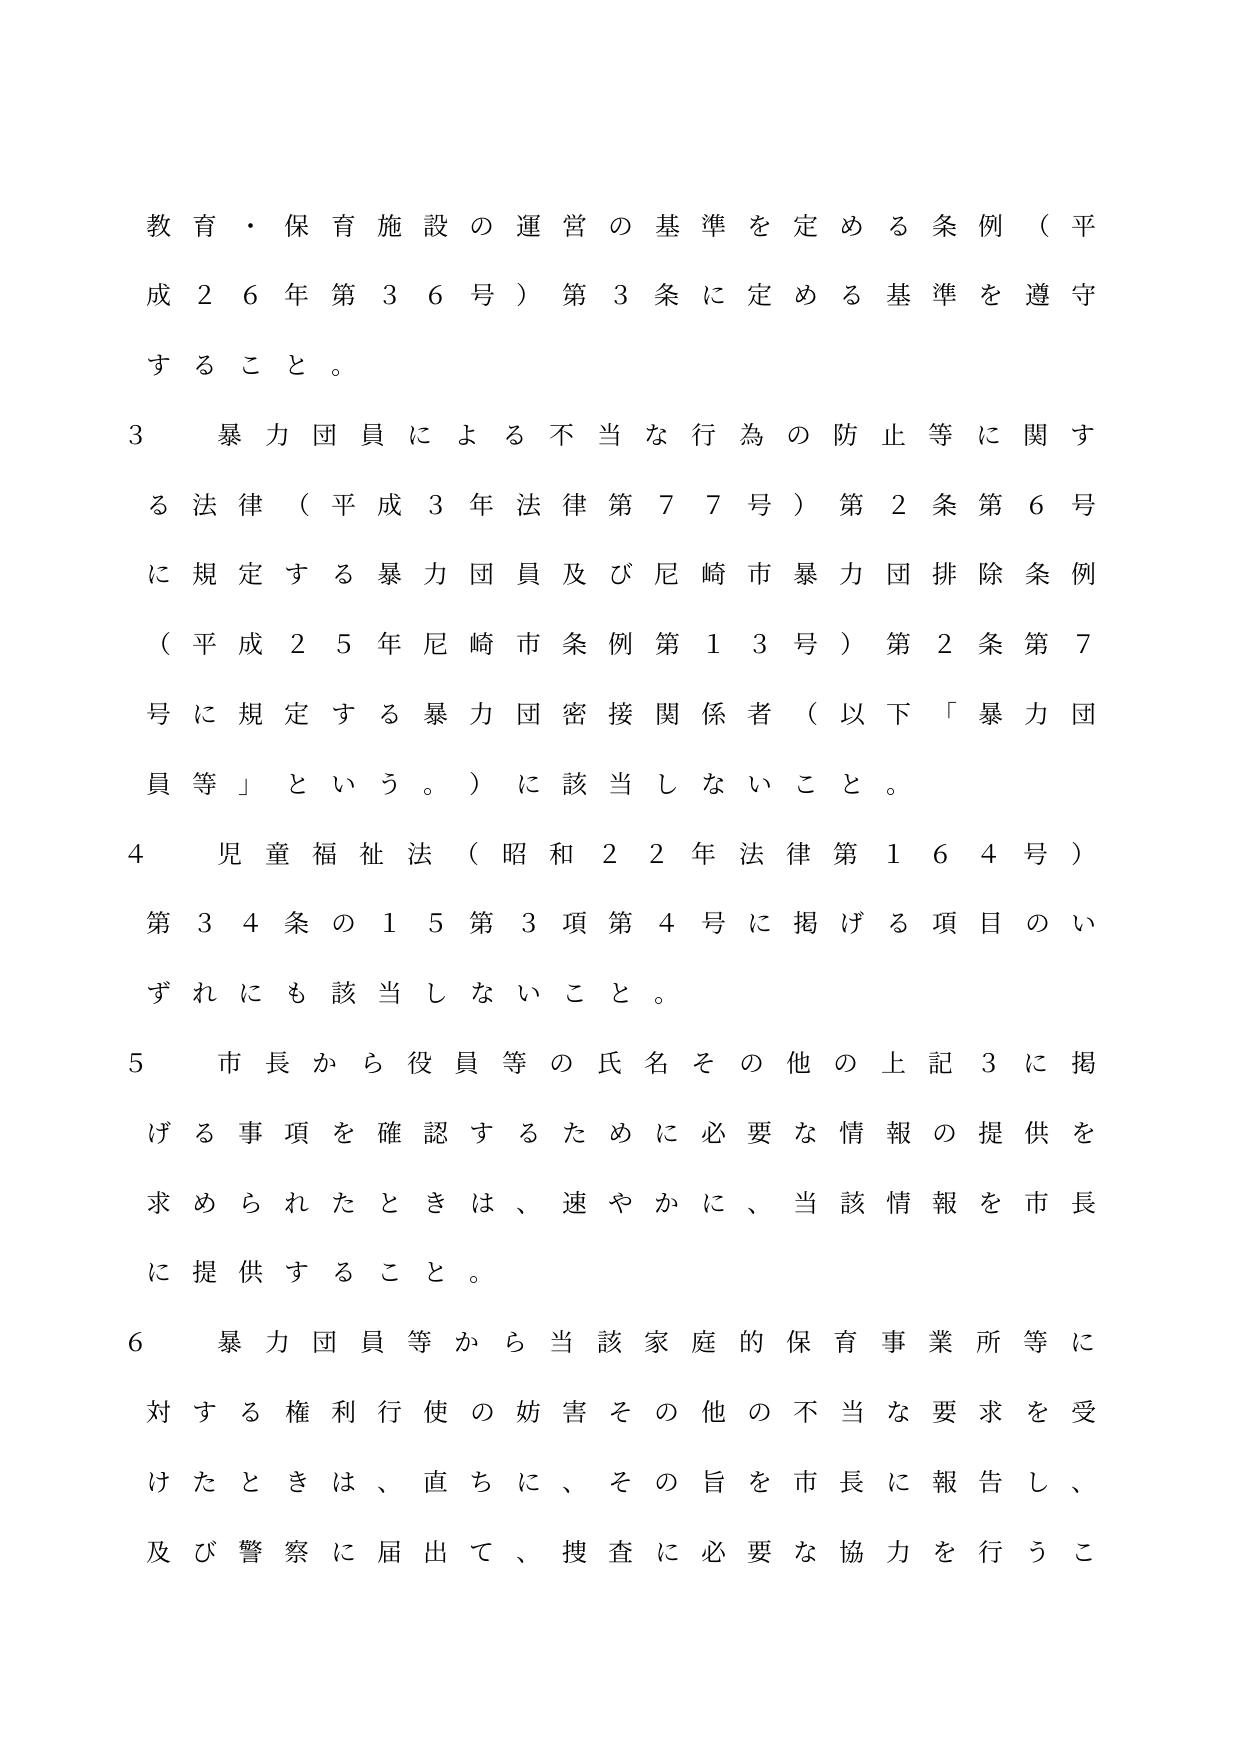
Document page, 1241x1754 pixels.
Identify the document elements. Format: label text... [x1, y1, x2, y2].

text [123, 1306, 1117, 1585]
text ３ 暴力団員による不当な行為の防止等に関する法律（平成３年法律第７７号）第２条第６号に規定する暴力団員及び尼崎市暴力団排除条例（平成２５年尼崎市条例第１３号）第２条第７号に規定する暴力団密接関係者（以下「暴力団員等」という。）に該当しないこと。 [123, 399, 1117, 817]
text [123, 189, 1117, 399]
text ４ 児童福祉法（昭和２２年法律第１６４号）第３４条の１５第３項第４号に掲げる項目のいずれにも該当しないこと。 [123, 817, 1117, 1027]
text ５ 市長から役員等の氏名その他の上記３に掲げる事項を確認するために必要な情報の提供を求められたときは、速やかに、当該情報を市長に提供すること。 [123, 1027, 1117, 1306]
